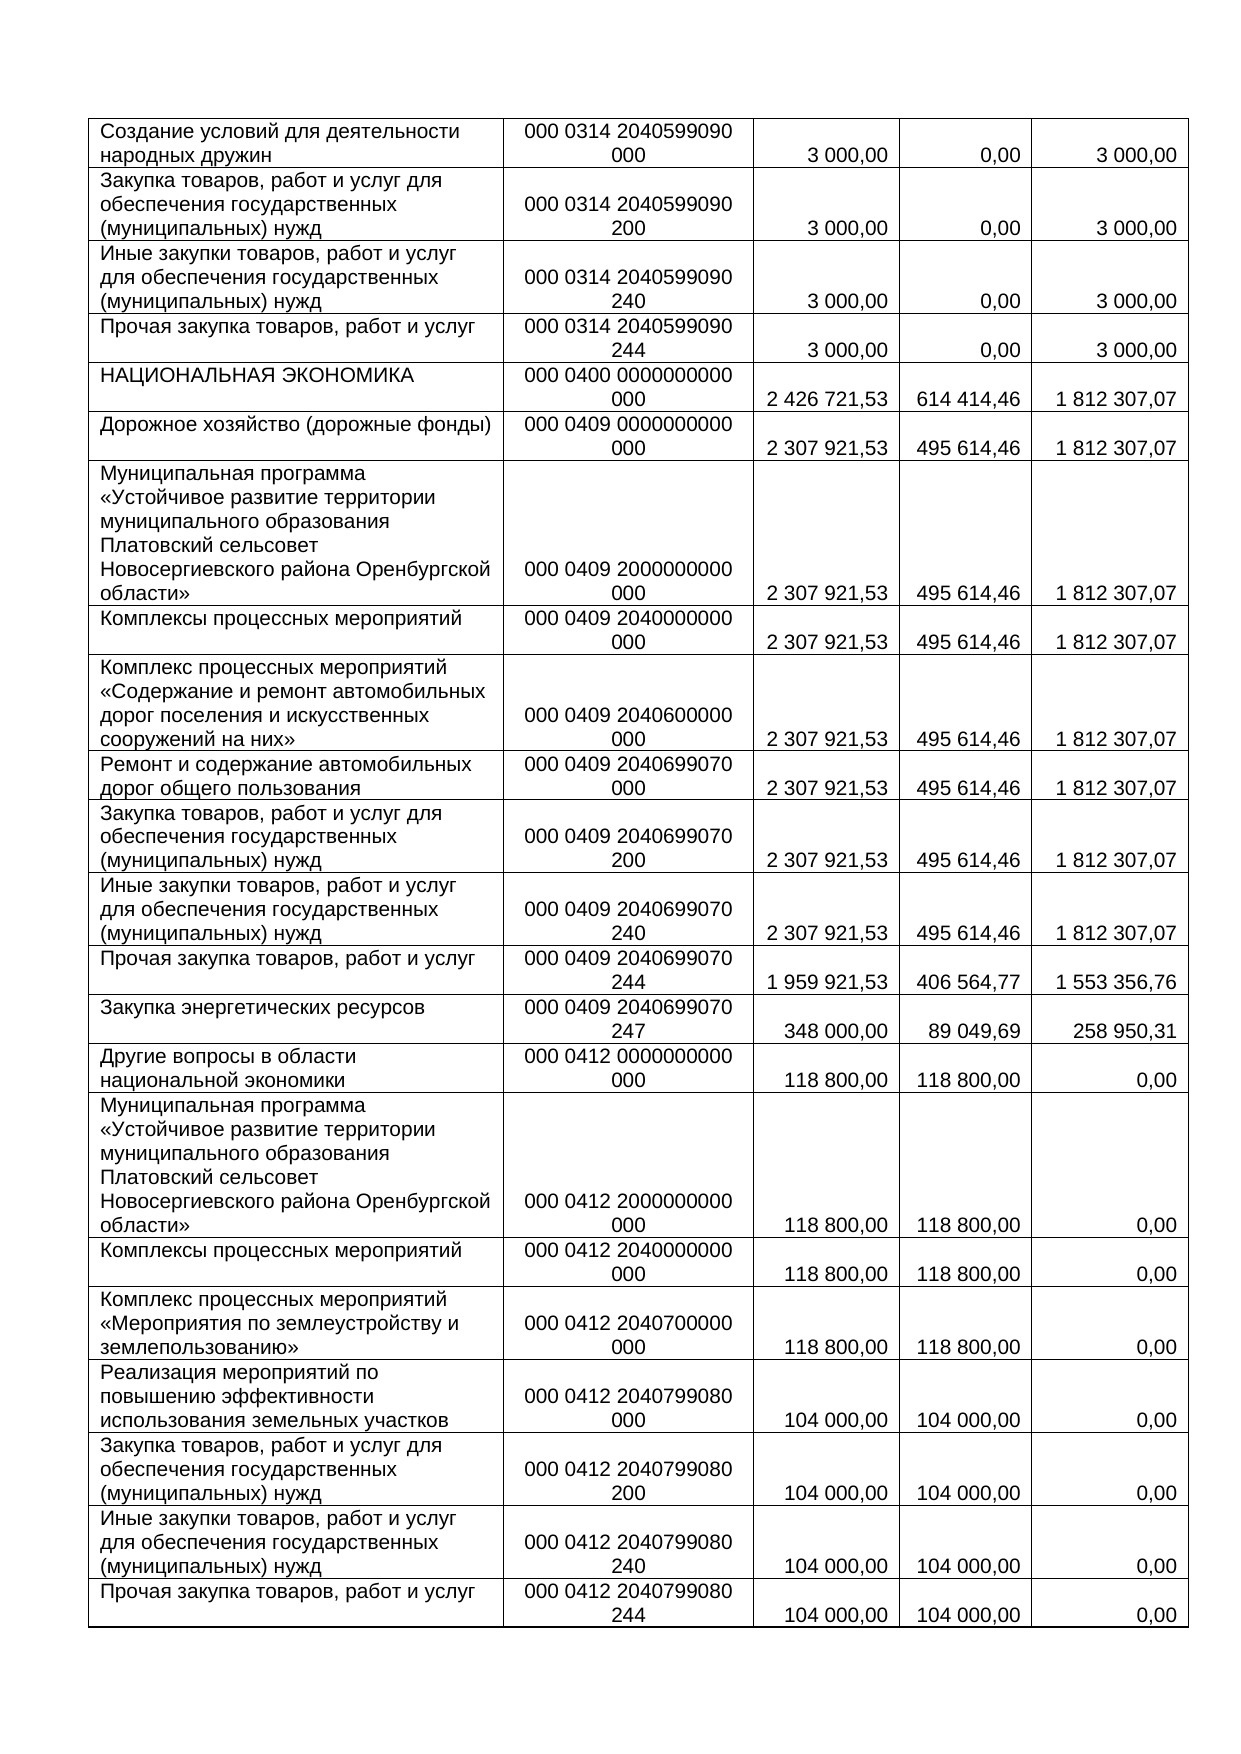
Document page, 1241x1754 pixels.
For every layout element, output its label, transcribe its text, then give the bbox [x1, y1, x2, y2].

table_cell 000 0412 2040799080 240 [504, 1506, 753, 1577]
table_cell 89 049,69 [900, 995, 1031, 1043]
table_cell 000 0412 2040799080 244 [504, 1579, 753, 1626]
table_cell Комплекс процессных мероприятий «Содержание и ремонт автомобильных дорог поселения и искусственных сооружений на них» [89, 655, 503, 750]
table_cell Муниципальная программа «Устойчивое развитие территории муниципального образования Платовский сельсовет Новосергиевского района Оренбургской области» [89, 1093, 503, 1237]
table_cell 104 000,00 [900, 1579, 1031, 1626]
table_cell 000 0409 2040000000 000 [504, 606, 753, 653]
table_cell 000 0409 2040699070 244 [504, 946, 753, 994]
table_cell 000 0409 2040699070 200 [504, 800, 753, 872]
table_cell 2 307 921,53 [754, 461, 899, 604]
table_cell 000 0314 2040599090 244 [504, 314, 753, 362]
table_cell Прочая закупка товаров, работ и услуг [89, 946, 503, 994]
table_cell 104 000,00 [754, 1506, 899, 1577]
table_cell 0,00 [900, 168, 1031, 240]
table_cell 495 614,46 [900, 873, 1031, 945]
table_cell 000 0409 2040699070 240 [504, 873, 753, 945]
table_cell 000 0314 2040599090 200 [504, 168, 753, 240]
table_cell 104 000,00 [900, 1360, 1031, 1432]
table_cell 0,00 [900, 119, 1031, 167]
table_cell Прочая закупка товаров, работ и услуг [89, 314, 503, 362]
table_cell 000 0412 0000000000 000 [504, 1044, 753, 1092]
table_cell Муниципальная программа «Устойчивое развитие территории муниципального образования Платовский сельсовет Новосергиевского района Оренбургской области» [89, 461, 503, 604]
table_cell 348 000,00 [754, 995, 899, 1043]
table_cell 1 812 307,07 [1032, 606, 1188, 653]
table_cell 000 0412 2040700000 000 [504, 1287, 753, 1359]
table_cell 2 307 921,53 [754, 655, 899, 750]
table_cell 000 0412 2000000000 000 [504, 1093, 753, 1237]
table_cell 118 800,00 [754, 1044, 899, 1092]
table_cell 0,00 [1032, 1287, 1188, 1359]
table_cell 0,00 [1032, 1360, 1188, 1432]
table_cell 3 000,00 [754, 168, 899, 240]
table_cell 0,00 [900, 314, 1031, 362]
table_cell 0,00 [1032, 1506, 1188, 1577]
table_cell 2 307 921,53 [754, 873, 899, 945]
table_cell 000 0409 0000000000 000 [504, 412, 753, 460]
table_cell 0,00 [1032, 1579, 1188, 1626]
table_cell 000 0412 2040799080 000 [504, 1360, 753, 1432]
table_cell 000 0400 0000000000 000 [504, 363, 753, 411]
table_cell 104 000,00 [754, 1360, 899, 1432]
table_cell 0,00 [900, 241, 1031, 313]
table_cell 104 000,00 [900, 1506, 1031, 1577]
table_cell Создание условий для деятельности народных дружин [89, 119, 503, 167]
table_cell Закупка товаров, работ и услуг для обеспечения государственных (муниципальных) нужд [89, 168, 503, 240]
table_cell Реализация мероприятий по повышению эффективности использования земельных участков [89, 1360, 503, 1432]
table_cell 1 812 307,07 [1032, 412, 1188, 460]
table_cell Закупка товаров, работ и услуг для обеспечения государственных (муниципальных) нужд [89, 800, 503, 872]
table_cell 495 614,46 [900, 461, 1031, 604]
table_cell 118 800,00 [754, 1093, 899, 1237]
table_cell 2 307 921,53 [754, 412, 899, 460]
table_cell 258 950,31 [1032, 995, 1188, 1043]
table_cell Иные закупки товаров, работ и услуг для обеспечения государственных (муниципальных) нужд [89, 873, 503, 945]
table_cell 3 000,00 [1032, 314, 1188, 362]
table_cell Комплексы процессных мероприятий [89, 1238, 503, 1286]
table_cell Дорожное хозяйство (дорожные фонды) [89, 412, 503, 460]
table_cell 000 0409 2040699070 247 [504, 995, 753, 1043]
table_cell 000 0412 2040000000 000 [504, 1238, 753, 1286]
table_cell Закупка энергетических ресурсов [89, 995, 503, 1043]
table_cell 118 800,00 [900, 1093, 1031, 1237]
table_cell 406 564,77 [900, 946, 1031, 994]
table_cell 495 614,46 [900, 751, 1031, 799]
table_cell 614 414,46 [900, 363, 1031, 411]
table_cell 1 812 307,07 [1032, 461, 1188, 604]
table_cell 000 0409 2040600000 000 [504, 655, 753, 750]
table_cell 1 812 307,07 [1032, 751, 1188, 799]
table_cell 118 800,00 [754, 1238, 899, 1286]
table_cell 0,00 [1032, 1093, 1188, 1237]
table_cell 118 800,00 [900, 1044, 1031, 1092]
table_cell 495 614,46 [900, 800, 1031, 872]
table_cell 0,00 [1032, 1238, 1188, 1286]
table_cell 0,00 [1032, 1433, 1188, 1504]
table_cell 3 000,00 [1032, 241, 1188, 313]
table_cell 2 426 721,53 [754, 363, 899, 411]
table_cell Иные закупки товаров, работ и услуг для обеспечения государственных (муниципальных) нужд [89, 241, 503, 313]
table_cell 104 000,00 [754, 1579, 899, 1626]
table_cell 1 812 307,07 [1032, 873, 1188, 945]
table_cell Другие вопросы в области национальной экономики [89, 1044, 503, 1092]
table_cell 2 307 921,53 [754, 751, 899, 799]
table_cell 1 959 921,53 [754, 946, 899, 994]
table_cell 000 0314 2040599090 240 [504, 241, 753, 313]
table_cell 0,00 [1032, 1044, 1188, 1092]
table_cell Комплекс процессных мероприятий «Мероприятия по землеустройству и землепользованию» [89, 1287, 503, 1359]
table_cell 495 614,46 [900, 655, 1031, 750]
table_cell 000 0409 2040699070 000 [504, 751, 753, 799]
table_cell 000 0314 2040599090 000 [504, 119, 753, 167]
table_cell Иные закупки товаров, работ и услуг для обеспечения государственных (муниципальных) нужд [89, 1506, 503, 1577]
table_cell Ремонт и содержание автомобильных дорог общего пользования [89, 751, 503, 799]
table_cell 118 800,00 [900, 1238, 1031, 1286]
table_cell 000 0409 2000000000 000 [504, 461, 753, 604]
table_cell 118 800,00 [900, 1287, 1031, 1359]
table_cell 3 000,00 [1032, 168, 1188, 240]
table_cell 104 000,00 [754, 1433, 899, 1504]
table_cell 3 000,00 [1032, 119, 1188, 167]
table_cell 495 614,46 [900, 606, 1031, 653]
table_cell 1 812 307,07 [1032, 655, 1188, 750]
table_cell НАЦИОНАЛЬНАЯ ЭКОНОМИКА [89, 363, 503, 411]
table_cell 3 000,00 [754, 119, 899, 167]
table_cell 3 000,00 [754, 241, 899, 313]
table_cell 000 0412 2040799080 200 [504, 1433, 753, 1504]
table_cell 118 800,00 [754, 1287, 899, 1359]
table_cell Комплексы процессных мероприятий [89, 606, 503, 653]
table_cell 1 553 356,76 [1032, 946, 1188, 994]
table_cell Прочая закупка товаров, работ и услуг [89, 1579, 503, 1626]
table_cell 3 000,00 [754, 314, 899, 362]
table_cell 495 614,46 [900, 412, 1031, 460]
table_cell 1 812 307,07 [1032, 800, 1188, 872]
table_cell 104 000,00 [900, 1433, 1031, 1504]
table_cell Закупка товаров, работ и услуг для обеспечения государственных (муниципальных) нужд [89, 1433, 503, 1504]
table_cell 1 812 307,07 [1032, 363, 1188, 411]
table_cell 2 307 921,53 [754, 606, 899, 653]
table_cell 2 307 921,53 [754, 800, 899, 872]
